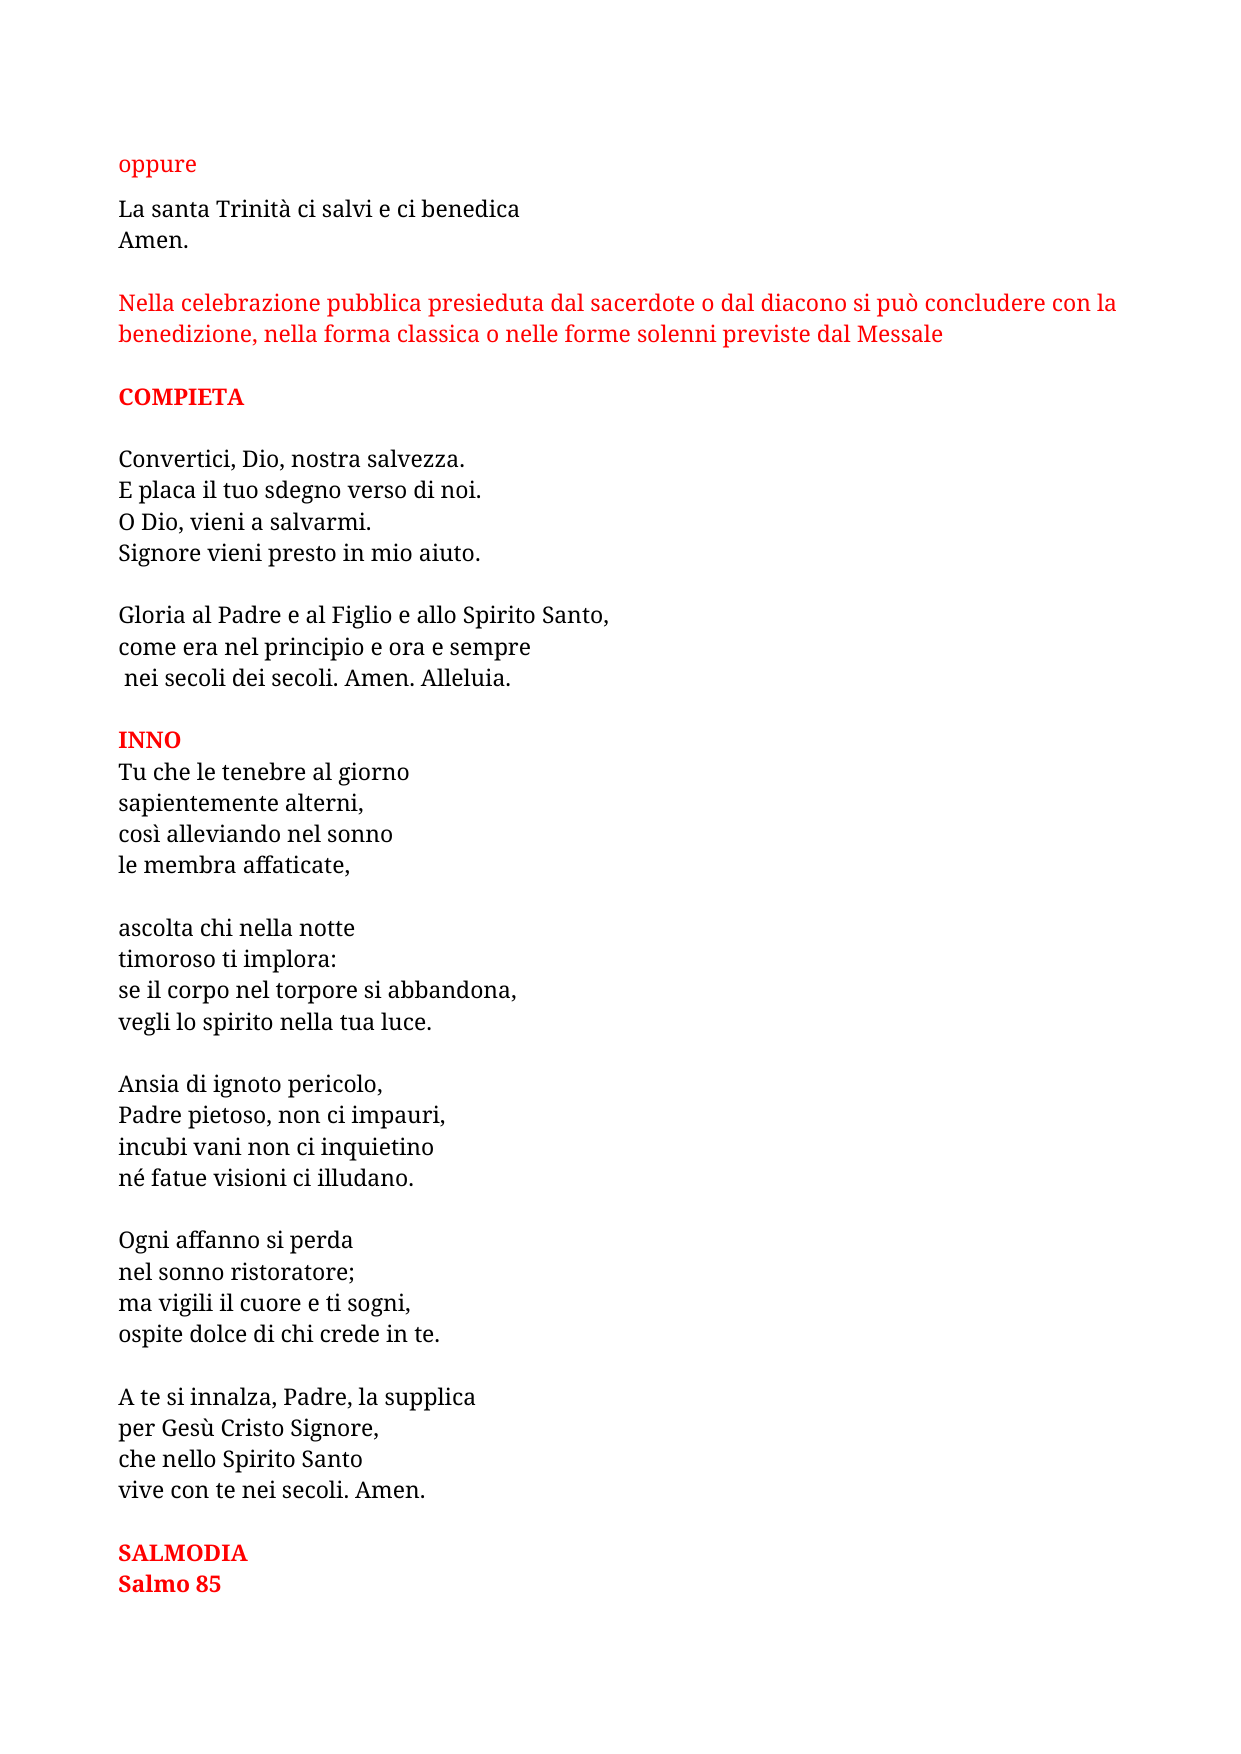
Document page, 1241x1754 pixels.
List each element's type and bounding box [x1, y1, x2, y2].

text [118, 148, 1122, 1613]
